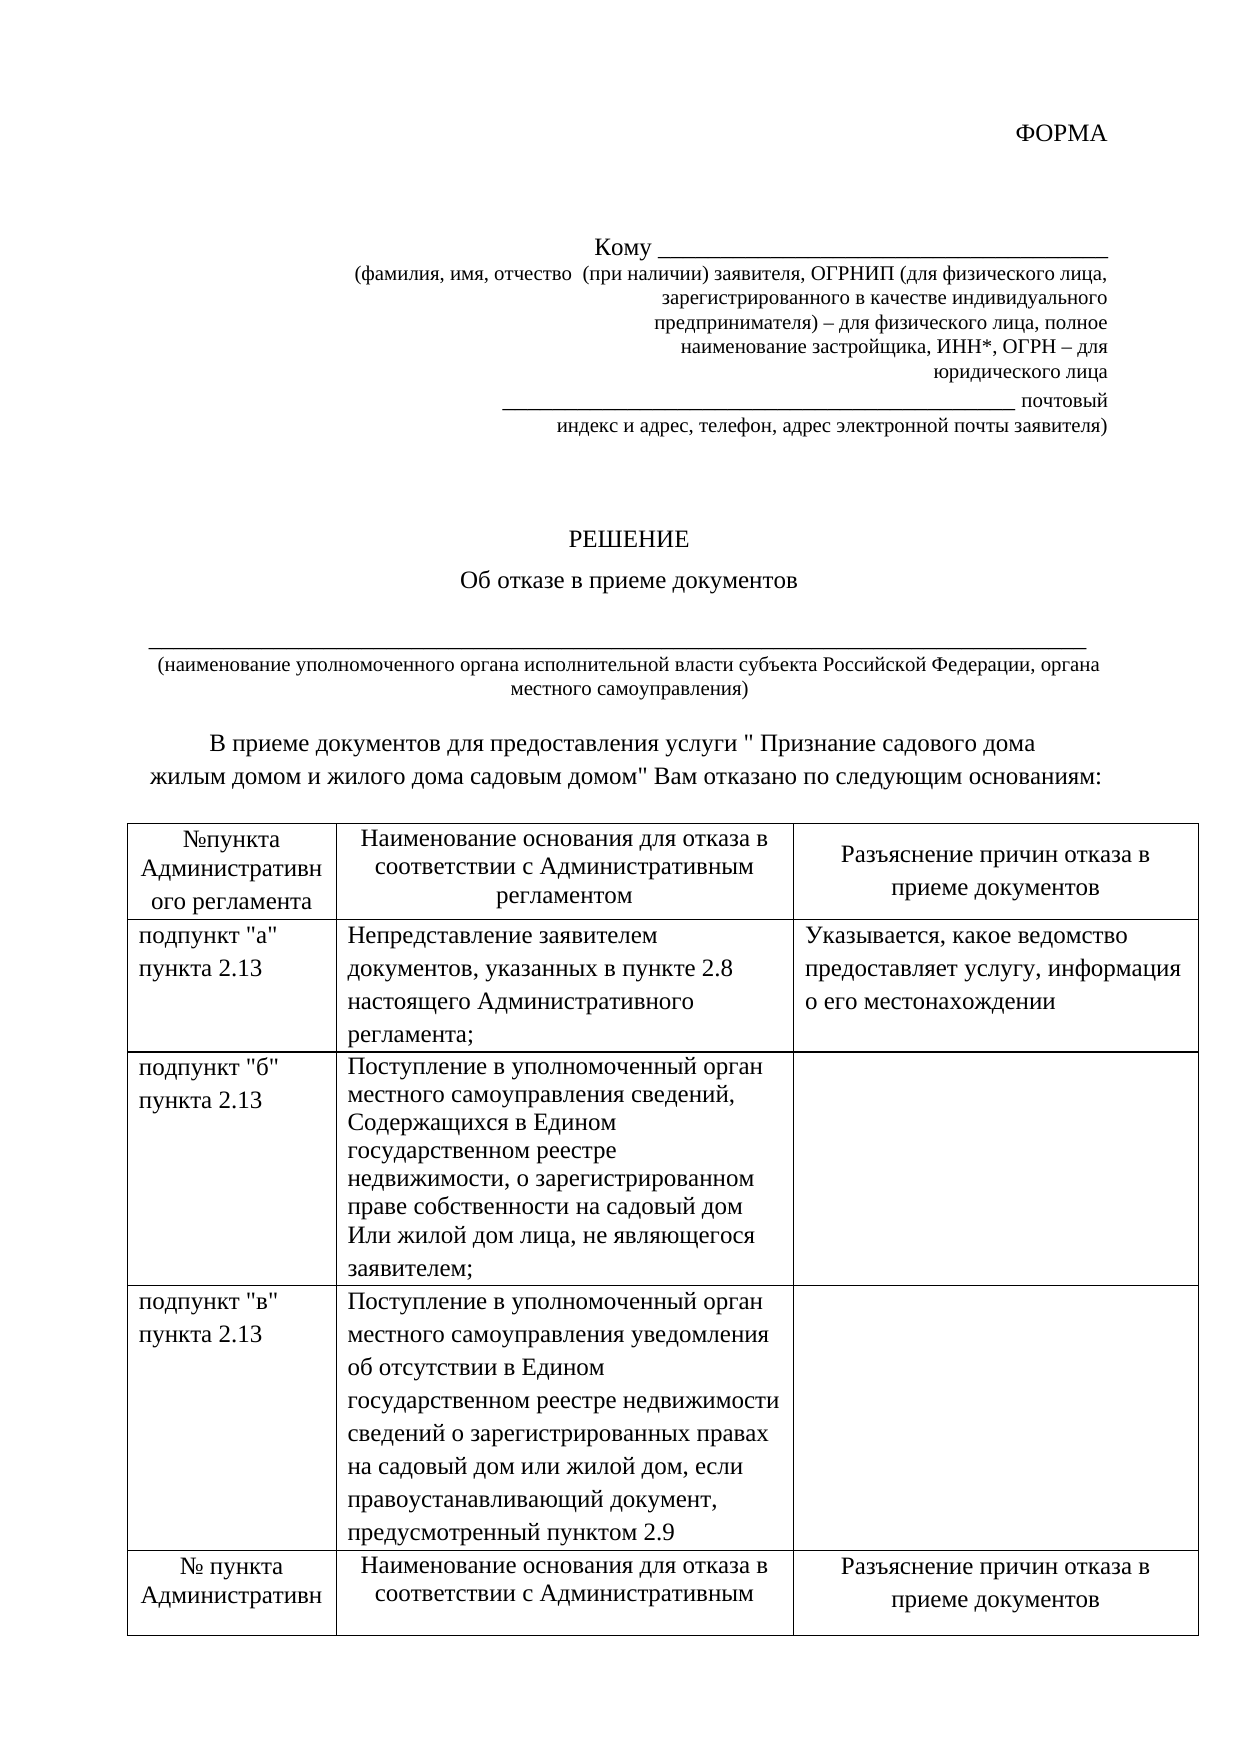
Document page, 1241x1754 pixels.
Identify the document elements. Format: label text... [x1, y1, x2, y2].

table_cell Поступление в уполномоченный орган местного самоуправления сведений, Содержащихся в Едином государственном реестре недвижимости, о зарегистрированном праве собственности на садовый дом Или жилой дом лица, не являющегося заявителем; [337, 1053, 793, 1285]
table_cell подпункт "в" пункта 2.13 [128, 1286, 336, 1550]
table_header Разъяснение причин отказа в приеме документов [794, 824, 1198, 919]
text РЕШЕНИЕ [150, 524, 1108, 553]
text предпринимателя) – для физического лица, полное наименование застройщика, ИНН*, ОГРН – для юридического лица [587, 310, 1108, 383]
text (фамилия, имя, отчество (при наличии) заявителя, ОГРНИП (для физического лица, зарегистрированного в качестве индивидуального [284, 262, 1108, 309]
text ___________________________________________________________________________ [148, 623, 1108, 652]
text Об отказе в приеме документов [150, 565, 1108, 594]
table_cell Указывается, какое ведомство предоставляет услугу, информация о его местонахождении [794, 920, 1198, 1051]
text (наименование уполномоченного органа исполнительной власти субъекта Российской Федерации, органа местного самоуправления) [150, 652, 1108, 700]
table_cell [794, 1053, 1198, 1285]
table_cell Непредставление заявителем документов, указанных в пункте 2.8 настоящего Административного регламента; [337, 920, 793, 1051]
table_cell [337, 1551, 793, 1635]
table_cell Поступление в уполномоченный орган местного самоуправления уведомления об отсутствии в Едином государственном реестре недвижимости сведений о зарегистрированных правах на садовый дом или жилой дом, если правоустанавливающий документ, предусмотренный пунктом 2.9 [337, 1286, 793, 1550]
table_cell [794, 1286, 1198, 1550]
text _________________________________________ почтовый индекс и адрес, телефон, адрес электронной почты заявителя) [488, 384, 1108, 437]
text В приеме документов для предоставления услуги " Признание садового дома жилым домом и жилого дома садовым домом" Вам отказано по следующим основаниям: [150, 728, 1106, 790]
text ФОРМА [736, 118, 1107, 147]
table_header Наименование основания для отказа в соответствии с Административным регламентом [337, 824, 793, 919]
table_cell подпункт "б" пункта 2.13 [128, 1053, 336, 1285]
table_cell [128, 1551, 336, 1635]
text Кому ____________________________________ [490, 232, 1108, 261]
table_header №пункта Административн ого регламента [128, 824, 336, 919]
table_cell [794, 1551, 1198, 1635]
table_cell подпункт "а" пункта 2.13 [128, 920, 336, 1051]
